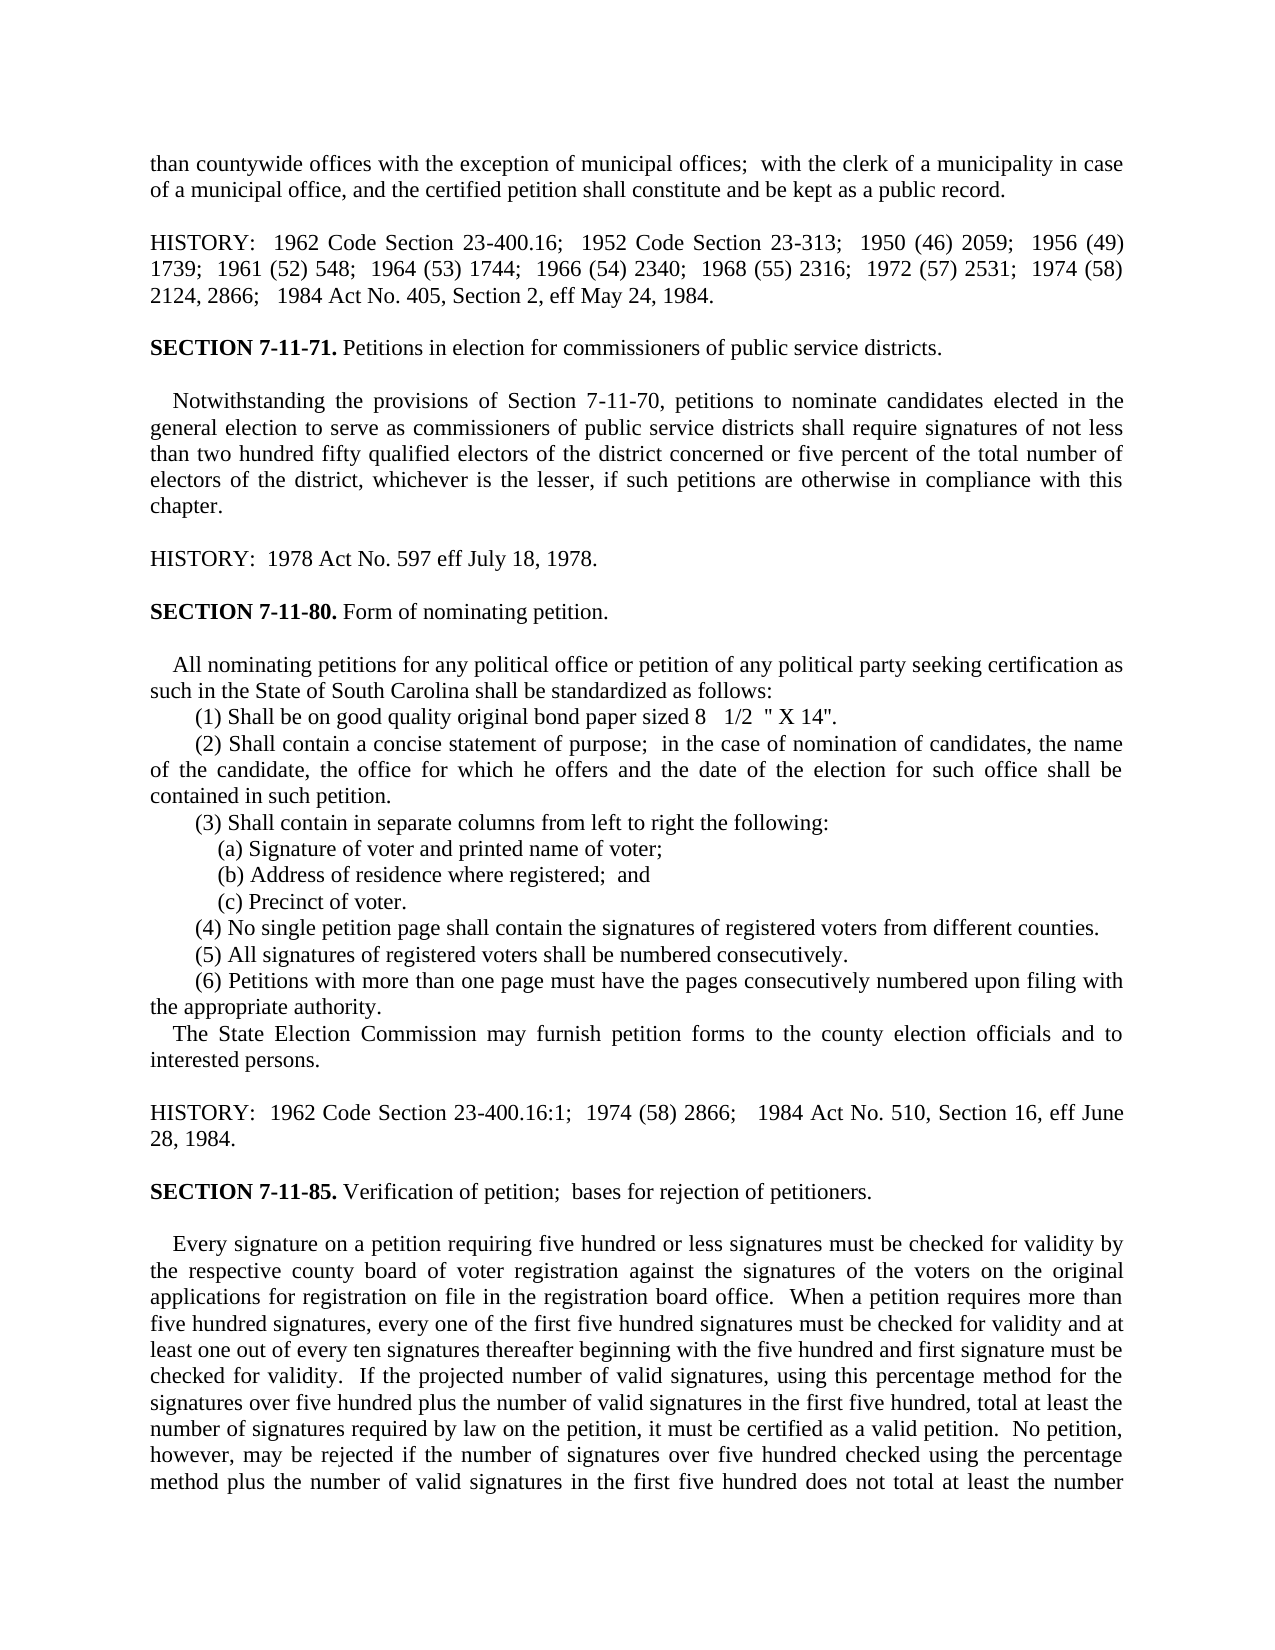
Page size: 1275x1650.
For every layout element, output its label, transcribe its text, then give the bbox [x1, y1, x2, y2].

text (3) Shall contain in separate columns from left to right the following: [150, 809, 1125, 835]
text HISTORY: 1978 Act No. 597 eff July 18, 1978. [150, 545, 1125, 572]
text SECTION 7-11-80. Form of nominating petition. [150, 598, 1125, 624]
text (b) Address of residence where registered; and [150, 862, 1125, 888]
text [150, 1231, 1125, 1494]
text HISTORY: 1962 Code Section 23-400.16; 1952 Code Section 23-313; 1950 (46) 2059; 1956 (49) 1739; 1961 (52) 548; 1964 (53) 1744; 1966 (54) 2340; 1968 (55) 2316; 1972 (57) 2531; 1974 (58) 2124, 2866; 1984 Act No. 405, Section 2, eff May 24, 1984. [150, 229, 1125, 308]
text (4) No single petition page shall contain the signatures of registered voters from different counties. [150, 914, 1125, 941]
text Notwithstanding the provisions of Section 7-11-70, petitions to nominate candidates elected in the general election to serve as commissioners of public service districts shall require signatures of not less than two hundred fifty qualified electors of the district concerned or five percent of the total number of electors of the district, whichever is the lesser, if such petitions are otherwise in compliance with this chapter. [150, 387, 1125, 519]
text (a) Signature of voter and printed name of voter; [150, 835, 1125, 862]
text All nominating petitions for any political office or petition of any political party seeking certification as such in the State of South Carolina shall be standardized as follows: [150, 651, 1125, 703]
text (6) Petitions with more than one page must have the pages consecutively numbered upon filing with the appropriate authority. [150, 967, 1125, 1020]
text The State Election Commission may furnish petition forms to the county election officials and to interested persons. [150, 1020, 1125, 1072]
text SECTION 7-11-85. Verification of petition; bases for rejection of petitioners. [150, 1178, 1125, 1204]
text HISTORY: 1962 Code Section 23-400.16:1; 1974 (58) 2866; 1984 Act No. 510, Section 16, eff June 28, 1984. [150, 1099, 1125, 1151]
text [150, 150, 1125, 203]
text (c) Precinct of voter. [150, 888, 1125, 914]
text (2) Shall contain a concise statement of purpose; in the case of nomination of candidates, the name of the candidate, the office for which he offers and the date of the election for such office shall be contained in such petition. [150, 730, 1125, 809]
text (1) Shall be on good quality original bond paper sized 8 1/2 '' X 14''. [150, 703, 1125, 730]
text SECTION 7-11-71. Petitions in election for commissioners of public service districts. [150, 334, 1125, 361]
text (5) All signatures of registered voters shall be numbered consecutively. [150, 941, 1125, 967]
